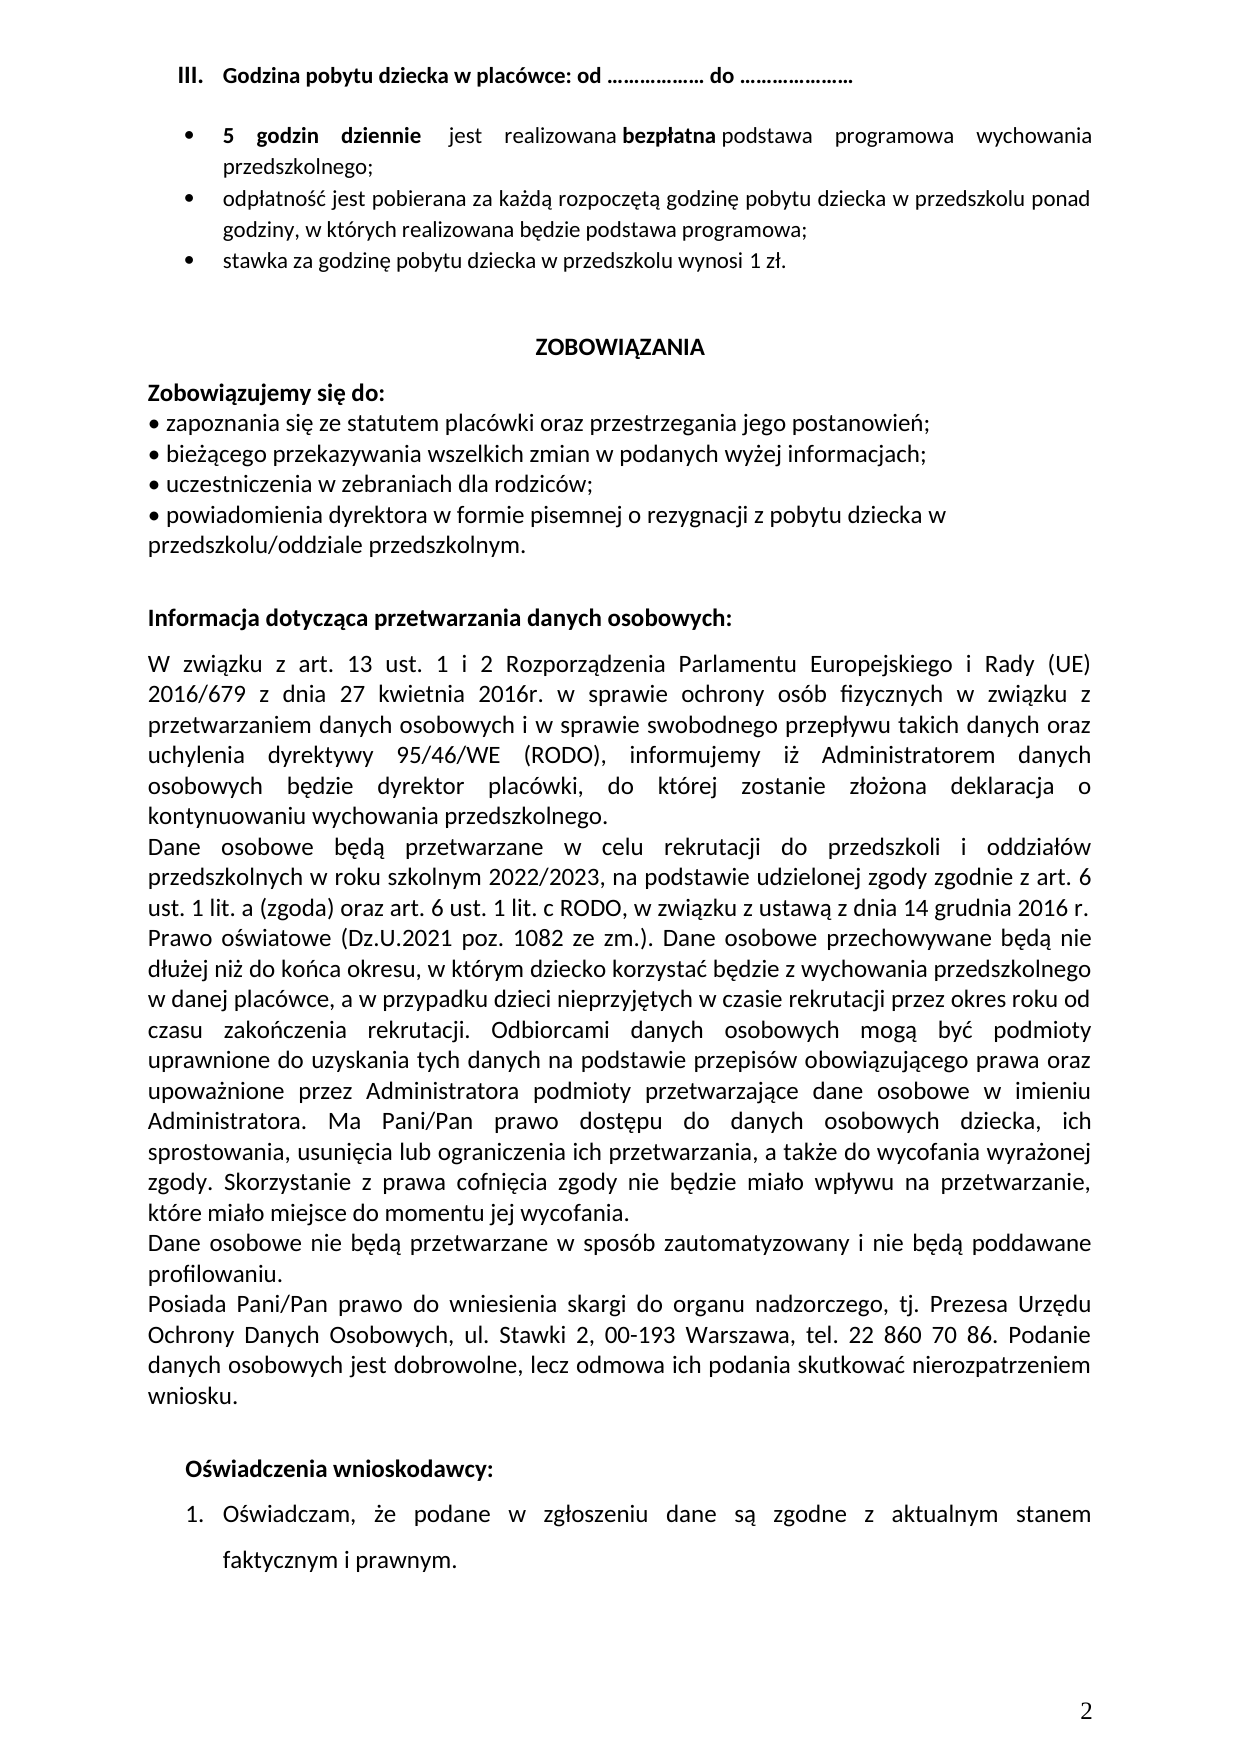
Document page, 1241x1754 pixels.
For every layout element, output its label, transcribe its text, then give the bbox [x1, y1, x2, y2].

text • zapoznania się ze statutem placówki oraz przestrzegania jego postanowień; [148, 407, 1093, 438]
text • bieżącego przekazywania wszelkich zmian w podanych wyżej informacjach; [148, 438, 1093, 468]
text Dane osobowe nie będą przetwarzane w sposób zautomatyzowany i nie będą poddawane profilowaniu. [148, 1228, 1093, 1289]
text • uczestniczenia w zebraniach dla rodziców; [148, 468, 1093, 499]
list odpłatność jest pobierana za każdą rozpoczętą godzinę pobytu dziecka w przedszkolu ponad godziny, w których realizowana będzie podstawa programowa; [185, 180, 1093, 243]
text Dane osobowe będą przetwarzane w celu rekrutacji do przedszkoli i oddziałów przedszkolnych w roku szkolnym 2022/2023, na podstawie udzielonej zgody zgodnie z art. 6 ust. 1 lit. a (zgoda) oraz art. 6 ust. 1 lit. c RODO, w związku z ustawą z dnia 14 grudnia 2016 r. Prawo oświatowe (Dz.U.2021 poz. 1082 ze zm.). Dane osobowe przechowywane będą nie dłużej niż do końca okresu, w którym dziecko korzystać będzie z wychowania przedszkolnego w danej placówce, a w przypadku dzieci nieprzyjętych w czasie rekrutacji przez okres roku od czasu zakończenia rekrutacji. Odbiorcami danych osobowych mogą być podmioty uprawnione do uzyskania tych danych na podstawie przepisów obowiązującego prawa oraz upoważnione przez Administratora podmioty przetwarzające dane osobowe w imieniu Administratora. Ma Pani/Pan prawo dostępu do danych osobowych dziecka, ich sprostowania, usunięcia lub ograniczenia ich przetwarzania, a także do wycofania wyrażonej zgody. Skorzystanie z prawa cofnięcia zgody nie będzie miało wpływu na przetwarzanie, które miało miejsce do momentu jej wycofania. [148, 831, 1093, 1228]
text Informacja dotycząca przetwarzania danych osobowych: [148, 602, 1093, 632]
subtitle ZOBOWIĄZANIA [148, 331, 1093, 362]
list stawka za godzinę pobytu dziecka w przedszkolu wynosi 1 zł. [185, 243, 1093, 274]
text Posiada Pani/Pan prawo do wniesienia skargi do organu nadzorczego, tj. Prezesa Urzędu Ochrony Danych Osobowych, ul. Stawki 2, 00-193 Warszawa, tel. 22 860 70 86. Podanie danych osobowych jest dobrowolne, lecz odmowa ich podania skutkować nierozpatrzeniem wniosku. [148, 1289, 1093, 1411]
text W związku z art. 13 ust. 1 i 2 Rozporządzenia Parlamentu Europejskiego i Rady (UE) 2016/679 z dnia 27 kwietnia 2016r. w sprawie ochrony osób fizycznych w związku z przetwarzaniem danych osobowych i w sprawie swobodnego przepływu takich danych oraz uchylenia dyrektywy 95/46/WE (RODO), informujemy iż Administratorem danych osobowych będzie dyrektor placówki, do której zostanie złożona deklaracja o kontynuowaniu wychowania przedszkolnego. [148, 648, 1093, 831]
text Zobowiązujemy się do: [148, 377, 1093, 407]
list 5 godzin dziennie jest realizowana bezpłatna podstawa programowa wychowania przedszkolnego; [185, 118, 1093, 180]
subtitle Godzina pobytu dziecka w placówce: od ……………… do ………………… [204, 59, 1093, 89]
text Oświadczenia wnioskodawcy: [185, 1453, 1093, 1483]
text • powiadomienia dyrektora w formie pisemnej o rezygnacji z pobytu dziecka w przedszkolu/oddziale przedszkolnym. [148, 499, 1093, 560]
list Oświadczam, że podane w zgłoszeniu dane są zgodne z aktualnym stanem faktycznym i prawnym. [185, 1498, 1093, 1575]
